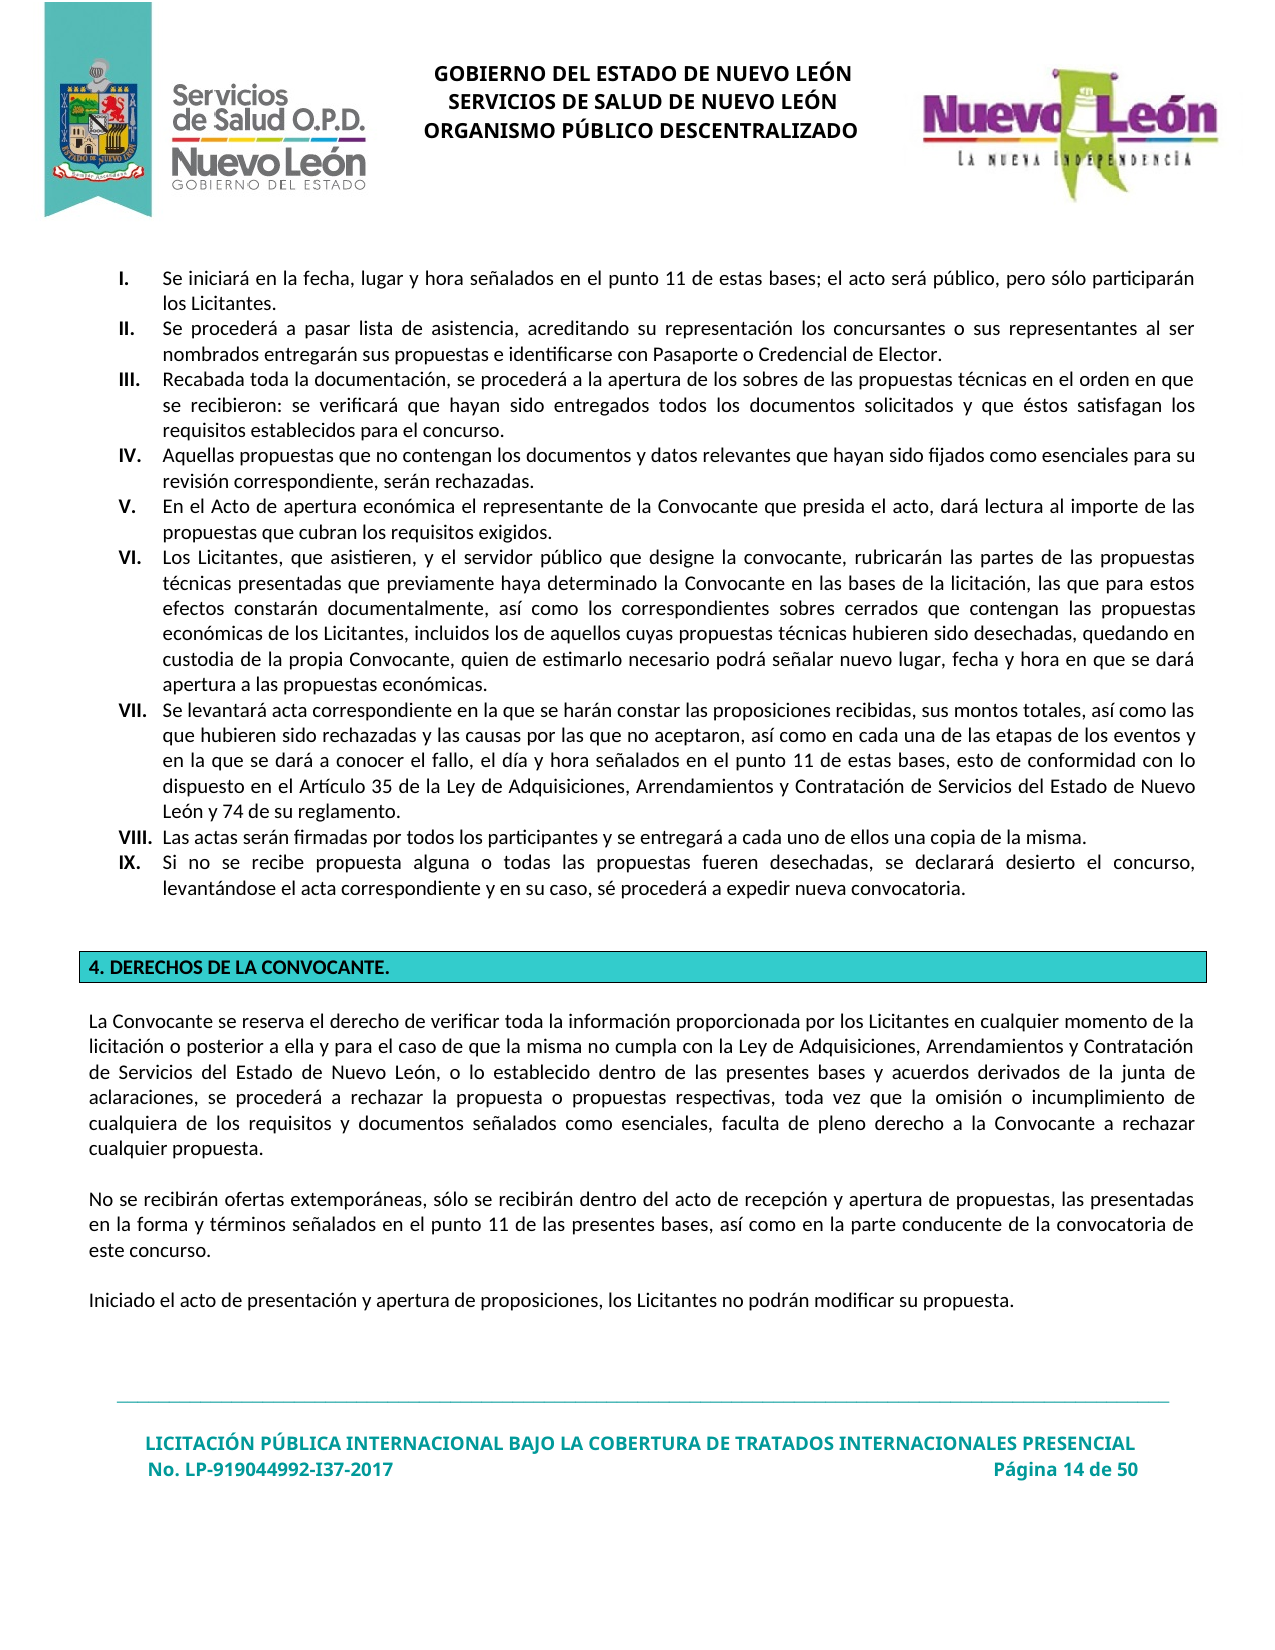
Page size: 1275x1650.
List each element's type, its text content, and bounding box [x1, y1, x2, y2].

text se reserva el derecho de verificar toda la información proporcionada por los Licitantes en cualquier momento de la licitación o posterior a ella y para el caso de que la misma no cumpla con de Adquisiciones, Arrendamientos y Contratación de Servicios del Estado de Nuevo León, o lo establecido dentro de las presentes bases y acuerdos derivados de la junta de aclaraciones, se procederá a rechazar la propuesta o propuestas respectivas, toda vez que la omisión o incumplimiento de cualquiera de los requisitos y documentos señalados como esenciales, faculta de pleno derecho a la Convocante a rechazar cualquier propuesta. [89, 1008, 1197, 1161]
text Iniciado el acto de presentación y apertura de proposiciones, los Licitantes no podrán modificar su propuesta. [89, 1288, 1197, 1313]
list Si no se recibe propuesta alguna o todas las propuestas fueren desechadas, se declarará desierto el concurso, levantándose el acta correspondiente y en su caso, sé procederá a expedir nueva convocatoria. [118, 849, 1197, 900]
list Las actas serán firmadas por todos los participantes y se entregará a cada uno de ellos una copia de la misma. [118, 824, 1197, 849]
list Los Licitantes, que asistieren, y el servidor público que designe la convocante, rubricarán las partes de las propuestas técnicas presentadas que previamente haya determinado la Convocante en las bases de la licitación, las que para estos efectos constarán documentalmente, así como los correspondientes sobres cerrados que contengan las propuestas económicas de los Licitantes, incluidos los de aquellos cuyas propuestas técnicas hubieren sido desechadas, quedando en custodia de la propia Convocante, quien de estimarlo necesario podrá señalar nuevo lugar, fecha y hora en que se dará apertura a las propuestas económicas. [118, 544, 1197, 697]
text 4. DERECHOS DE LA CONVOCANTE. [80, 952, 1206, 982]
list Se levantará acta correspondiente en la que se harán constar las proposiciones recibidas, sus montos totales, así como las que hubieren sido rechazadas y las causas por las que no aceptaron, así como en cada una de las etapas de los eventos y en la que se dará a conocer el fallo, el día y hora señalados en el punto 11 de estas bases, esto de conformidad con lo dispuesto en el Artículo 35 de la Ley de Adquisiciones, Arrendamientos y Contratación de Servicios del Estado de Nuevo León y 74 de su reglamento. [118, 697, 1197, 824]
list Recabada toda la documentación, se procederá a la apertura de los sobres de las propuestas técnicas en el orden en que se recibieron: se verificará que hayan sido entregados todos los documentos solicitados y que éstos satisfagan los requisitos establecidos para el concurso. [118, 366, 1197, 443]
list Aquellas propuestas que no contengan los documentos y datos relevantes que hayan sido fijados como esenciales para su revisión correspondiente, serán rechazadas. [118, 443, 1197, 493]
list Se procederá a pasar lista de asistencia, acreditando su representación los concursantes o sus representantes al ser nombrados entregarán sus propuestas e identificarse con Pasaporte o Credencial de Elector. [118, 316, 1197, 366]
list Se iniciará en la fecha, lugar y hora señalados en el punto 11 de estas bases; el acto será público, pero sólo participarán los Licitantes. [118, 265, 1197, 316]
list En el Acto de apertura económica el representante de la Convocante que presida el acto, dará lectura al importe de las propuestas que cubran los requisitos exigidos. [118, 493, 1197, 544]
text No se recibirán ofertas extemporáneas, sólo se recibirán dentro del acto de recepción y apertura de propuestas, las presentadas en la forma y términos señalados en el punto 11 de las presentes bases, así como en la parte conducente de la convocatoria de este concurso. [89, 1186, 1197, 1262]
picture [15, 2, 1249, 229]
